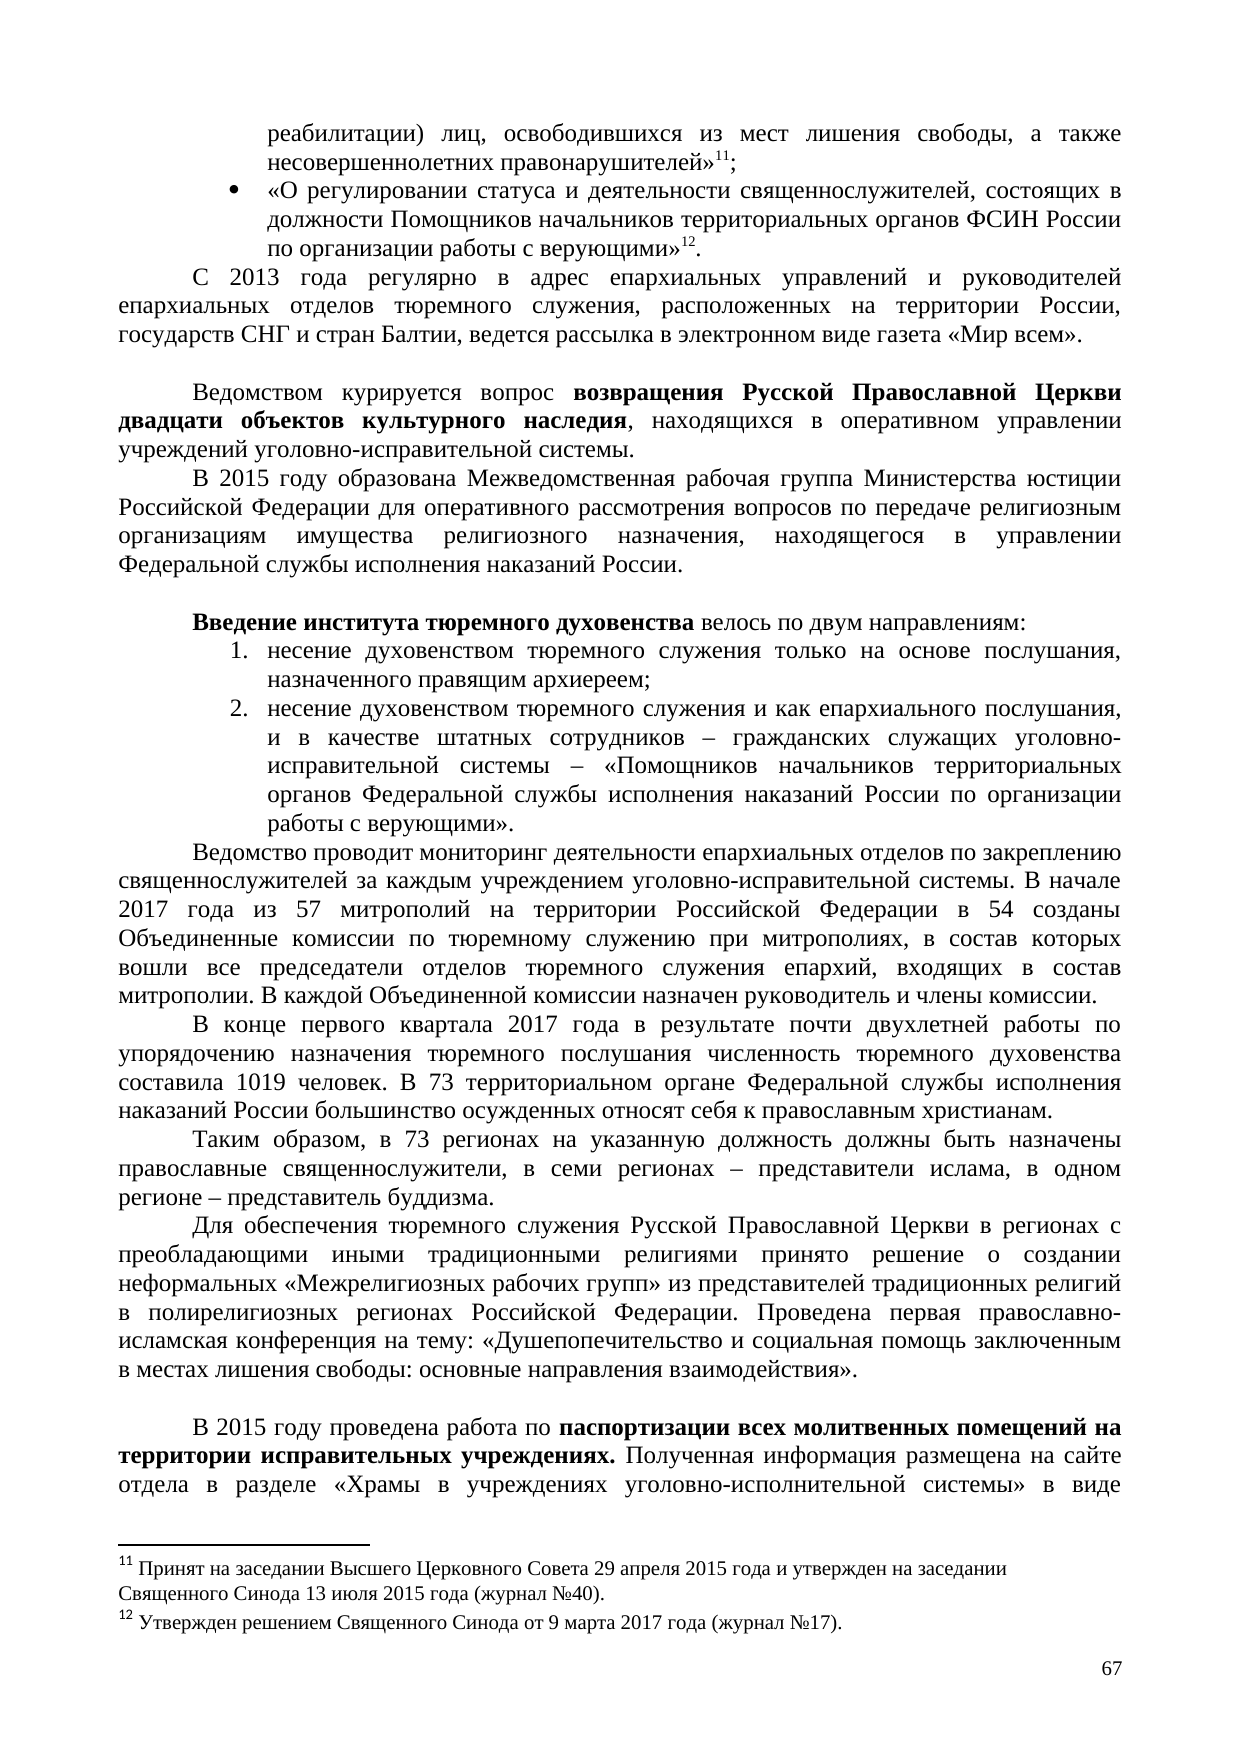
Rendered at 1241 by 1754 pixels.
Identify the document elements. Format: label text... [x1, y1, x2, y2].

text Таким образом, в 73 регионах на указанную должность должны быть назначены православные священнослужители, в семи регионах – представители ислама, в одном регионе – представитель буддизма. [118, 1124, 1122, 1211]
text В 2015 году образована Межведомственная рабочая группа Министерства юстиции Российской Федерации для оперативного рассмотрения вопросов по передаче религиозным организациям имущества религиозного назначения, находящегося в управлении Федеральной службы исполнения наказаний России. [118, 463, 1122, 578]
text Для обеспечения тюремного служения Русской Православной Церкви в регионах с преобладающими иными традиционными религиями принято решение о создании неформальных «Межрелигиозных рабочих групп» из представителей традиционных религий в полирелигиозных регионах Российской Федерации. Проведена первая православно-исламская конференция на тему: «Душепопечительство и социальная помощь заключенным в местах лишения свободы: основные направления взаимодействия». [118, 1211, 1122, 1383]
text Введение института тюремного духовенства велось по двум направлениям: [118, 607, 1122, 636]
text Ведомство проводит мониторинг деятельности епархиальных отделов по закреплению священнослужителей за каждым учреждением уголовно-исправительной системы. В начале 2017 года из 57 митрополий на территории Российской Федерации в 54 созданы Объединенные комиссии по тюремному служению при митрополиях, в состав которых вошли все председатели отделов тюремного служения епархий, входящих в состав митрополии. В каждой Объединенной комиссии назначен руководитель и члены комиссии. [118, 837, 1122, 1009]
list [229, 118, 1122, 176]
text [118, 1412, 1122, 1498]
list несение духовенством тюремного служения только на основе послушания, назначенного правящим архиереем; [229, 636, 1122, 693]
text В конце первого квартала 2017 года в результате почти двухлетней работы по упорядочению назначения тюремного послушания численность тюремного духовенства составила 1019 человек. В 73 территориальном органе Федеральной службы исполнения наказаний России большинство осужденных относят себя к православным христианам. [118, 1009, 1122, 1124]
text С 2013 года регулярно в адрес епархиальных управлений и руководителей епархиальных отделов тюремного служения, расположенных на территории России, государств СНГ и стран Балтии, ведется рассылка в электронном виде газета «Мир всем». [118, 262, 1122, 348]
text Ведомством курируется вопрос возвращения Русской Православной Церкви двадцати объектов культурного наследия, находящихся в оперативном управлении учреждений уголовно-исправительной системы. [118, 377, 1122, 463]
list «О регулировании статуса и деятельности священнослужителей, состоящих в должности Помощников начальников территориальных органов ФСИН России по организации работы с верующими». [229, 176, 1122, 262]
list несение духовенством тюремного служения и как епархиального послушания, и в качестве штатных сотрудников – гражданских служащих уголовно-исправительной системы – «Помощников начальников территориальных органов Федеральной службы исполнения наказаний России по организации работы с верующими». [229, 693, 1122, 837]
